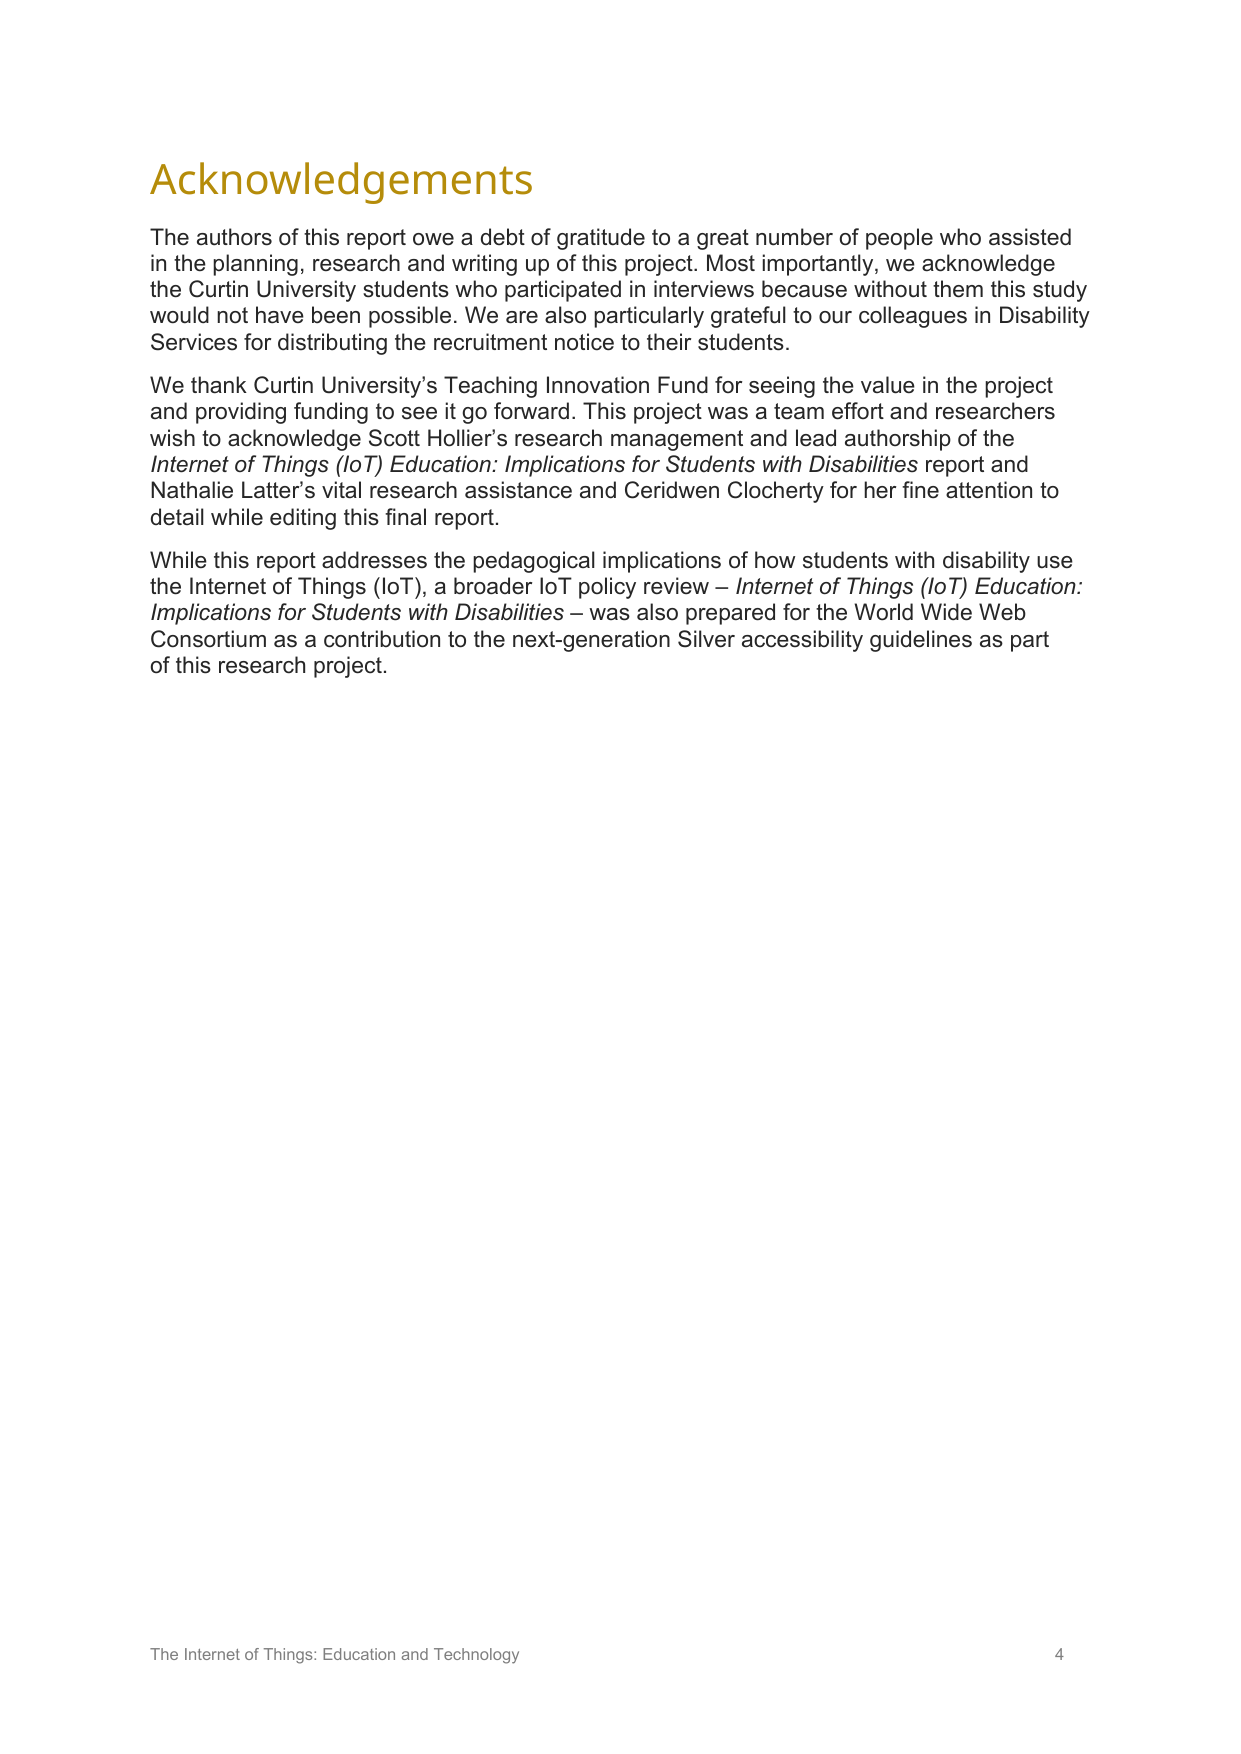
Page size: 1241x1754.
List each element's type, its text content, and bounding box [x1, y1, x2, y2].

text The authors of this report owe a debt of gratitude to a great number of people who assisted in the planning, research and writing up of this project. Most importantly, we acknowledge the Curtin University students who participated in interviews because without them this study would not have been possible. We are also particularly grateful to our colleagues in Disability Services for distributing the recruitment notice to their students. [150, 223, 1090, 355]
subtitle Acknowledgements [150, 150, 1090, 207]
text While this report addresses the pedagogical implications of how students with disability use the Internet of Things (IoT), a broader IoT policy review – Internet of Things (IoT) Education: Implications for Students with Disabilities – was also prepared for the World Wide Web Consortium as a contribution to the next-generation Silver accessibility guidelines as part of this research project. [150, 547, 1090, 678]
text We thank Curtin University’s Teaching Innovation Fund for seeing the value in the project and providing funding to see it go forward. This project was a team effort and researchers wish to acknowledge Scott Hollier’s research management and lead authorship of the Internet of Things (IoT) Education: Implications for Students with Disabilities report and Nathalie Latter’s vital research assistance and Ceridwen Clocherty for her fine attention to detail while editing this final report. [150, 372, 1090, 530]
